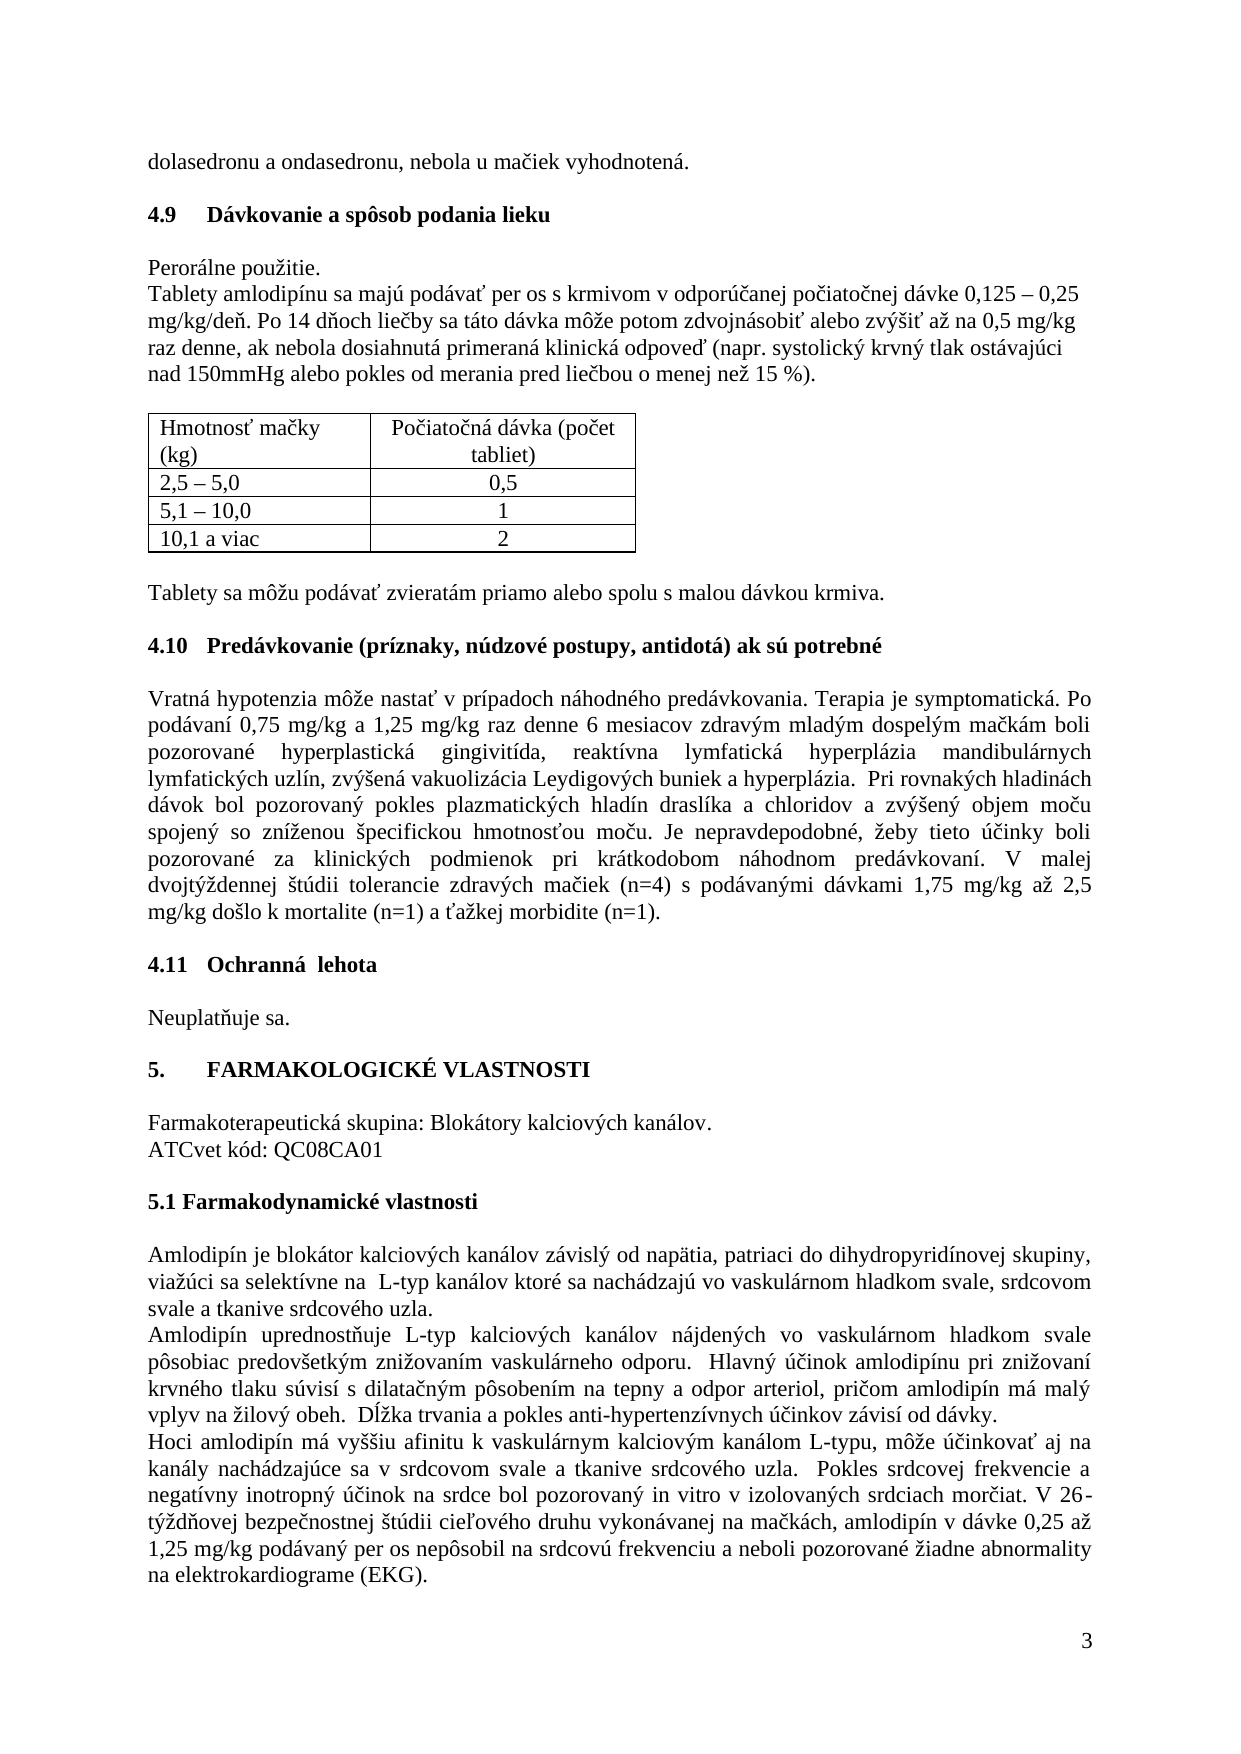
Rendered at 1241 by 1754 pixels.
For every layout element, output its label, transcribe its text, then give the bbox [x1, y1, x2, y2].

text Vratná hypotenzia môže nastať v prípadoch náhodného predávkovania. Terapia je symptomatická. Po podávaní 0,75 mg/kg a 1,25 mg/kg raz denne 6 mesiacov zdravým mladým dospelým mačkám boli pozorované hyperplastická gingivitída, reaktívna lymfatická hyperplázia mandibulárnych lymfatických uzlín, zvýšená vakuolizácia Leydigových buniek a hyperplázia. Pri rovnakých hladinách dávok bol pozorovaný pokles plazmatických hladín draslíka a chloridov a zvýšený objem moču spojený so zníženou špecifickou hmotnosťou moču. Je nepravdepodobné, žeby tieto účinky boli pozorované za klinických podmienok pri krátkodobom náhodnom predávkovaní. V malej dvojtýždennej štúdii tolerancie zdravých mačiek (n=4) s podávanými dávkami 1,75 mg/kg až 2,5 mg/kg došlo k mortalite (n=1) a ťažkej morbidite (n=1). [148, 684, 1093, 924]
table_cell viac [149, 525, 370, 551]
table_cell 5,1 – 10,0 [149, 497, 370, 523]
text Tablety amlodipínu sa majú podávať per os s krmivom v odporúčanej počiatočnej dávke 0,125 – 0,25 mg/kg/deň. Po 14 dňoch liečby sa táto dávka môže potom zdvojnásobiť alebo zvýšiť až na 0,5 mg/kg raz denne, ak nebola dosiahnutá primeraná klinická odpoveď (napr. systolický krvný tlak ostávajúci nad 150mmHg alebo pokles od merania pred liečbou o menej než 15 %). [148, 280, 1093, 387]
text 4.9 Dávkovanie a spôsob podania lieku [148, 201, 1093, 227]
text Farmakoterapeutická skupina: Blokátory kalciových kanálov. [148, 1109, 1093, 1136]
text 4.10 Predávkovanie (príznaky, núdzové postupy, antidotá) ak sú potrebné [148, 632, 1093, 658]
text ATCvet kód: QC08CA01 [148, 1136, 1093, 1162]
text Amlodipín uprednostňuje L-typ kalciových kanálov nájdených vo vaskulárnom hladkom svale pôsobiac predovšetkým znižovaním vaskulárneho odporu. Hlavný účinok amlodipínu pri znižovaní krvného tlaku súvisí s dilatačným pôsobením na tepny a odpor arteriol, pričom amlodipín má malý vplyv na žilový obeh. Dĺžka trvania a pokles anti-hypertenzívnych účinkov závisí od dávky. [148, 1321, 1093, 1428]
text Neuplatňuje sa. [148, 1003, 1093, 1030]
text 5. FARMAKOLOGICKÉ VLASTNOSTI [148, 1057, 1093, 1083]
table_header Počiatočná dávka (počet tabliet) [371, 414, 635, 468]
text Amlodipín je blokátor kalciových kanálov závislý od napätia, patriaci do dihydropyridínovej skupiny, viažúci sa selektívne na L-typ kanálov ktoré sa nachádzajú vo vaskulárnom hladkom svale, srdcovom svale a tkanive srdcového uzla. [148, 1241, 1093, 1321]
table_cell 0,5 [371, 469, 635, 496]
text Hoci amlodipín má vyššiu afinitu k vaskulárnym kalciovým kanálom L-typu, môže účinkovať aj na kanály nachádzajúce sa v srdcovom svale a tkanive srdcového uzla. Pokles srdcovej frekvencie a negatívny inotropný účinok na srdce bol pozorovaný in vitro v izolovaných srdciach morčiat. V 26týždňovej bezpečnostnej štúdii cieľového druhu vykonávanej na mačkách, amlodipín v dávke 0,25 až 1,25 mg/kg podávaný per os nepôsobil na srdcovú frekvenciu a neboli pozorované žiadne abnormality na elektrokardiograme (EKG). [148, 1428, 1093, 1588]
table_cell 2,5 – 5,0 [149, 469, 370, 496]
text Perorálne použitie. [148, 253, 1093, 280]
table_header Hmotnosť mačky (kg) [149, 414, 370, 468]
text 5.1 Farmakodynamické vlastnosti [148, 1188, 1093, 1215]
table_cell 2 [371, 525, 635, 551]
table_cell 1 [371, 497, 635, 523]
text Tablety sa môžu podávať zvieratám priamo alebo spolu s malou dávkou krmiva. [148, 579, 1093, 605]
text 4.11 Ochranná lehota [148, 951, 1093, 977]
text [148, 148, 1093, 174]
